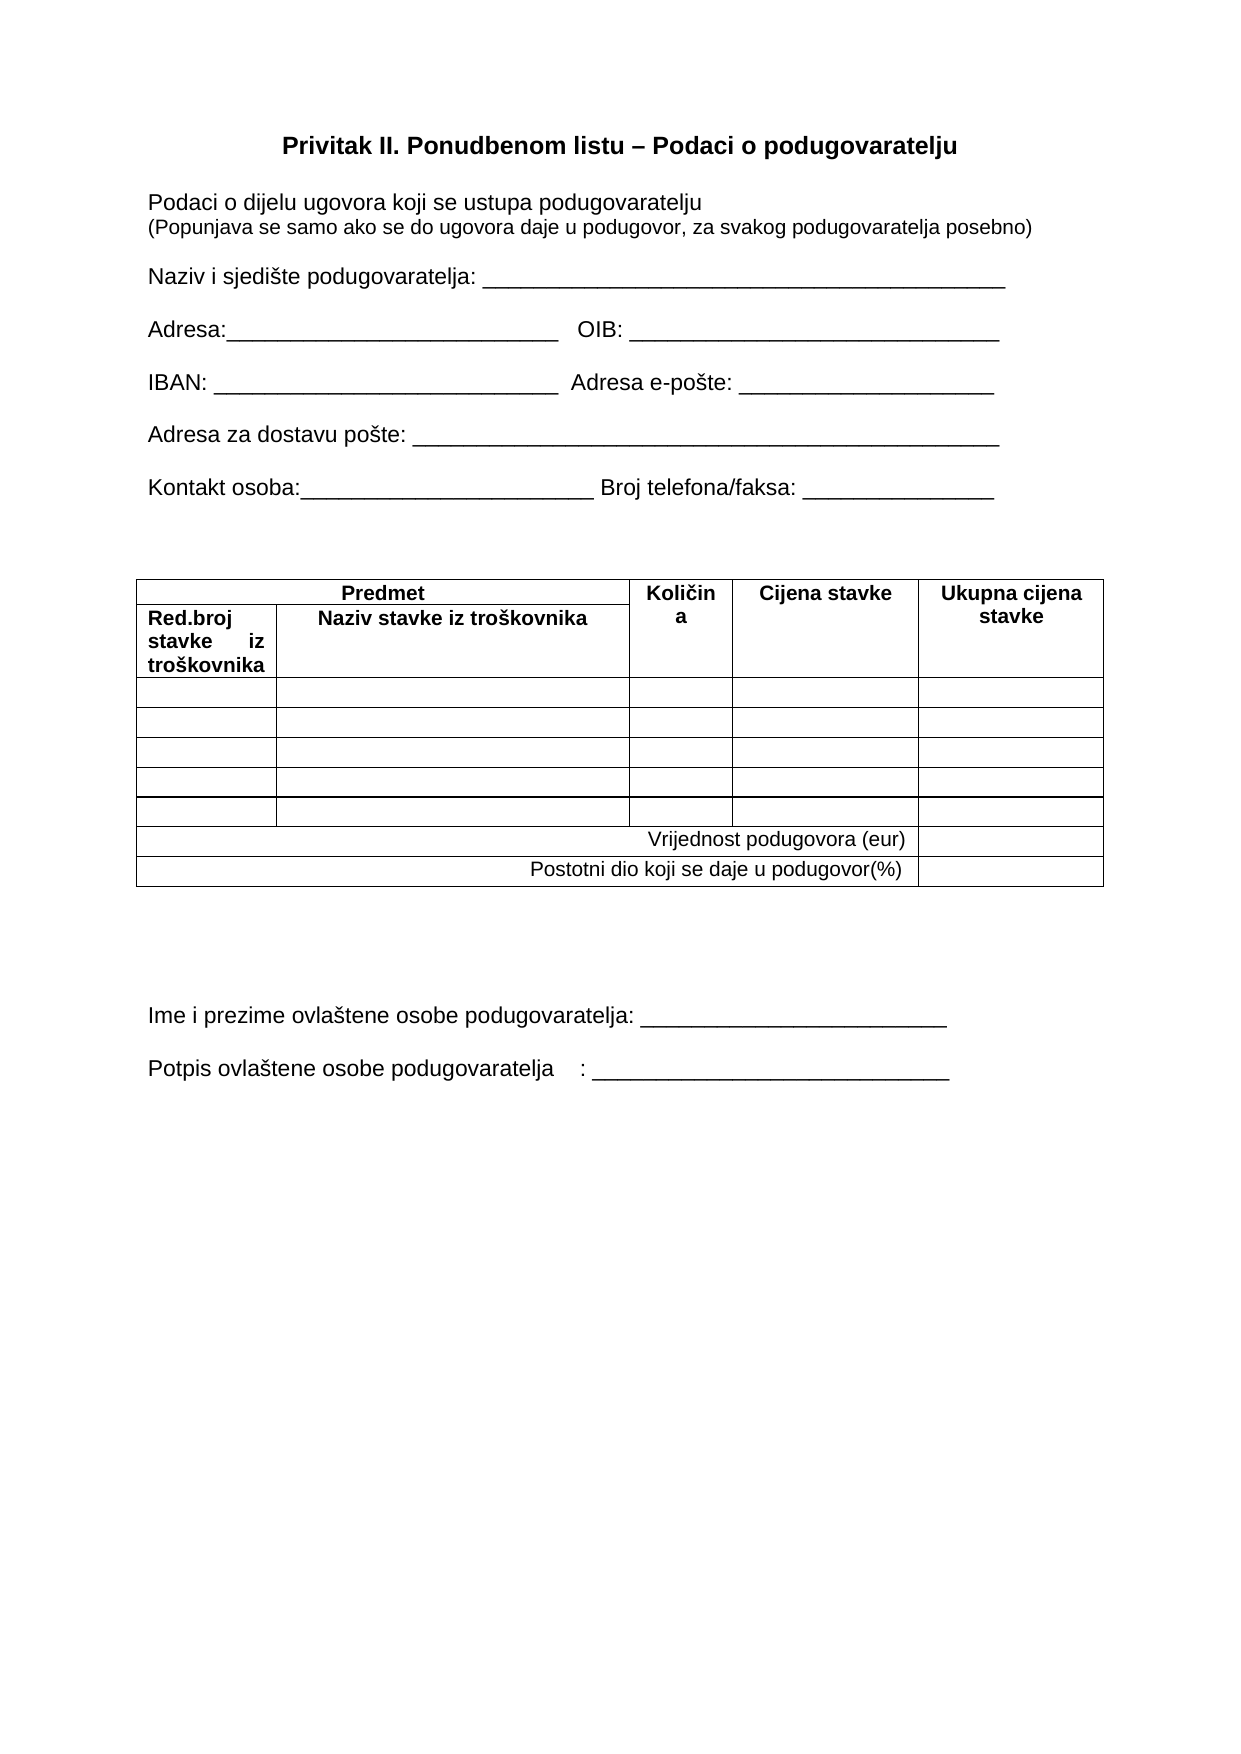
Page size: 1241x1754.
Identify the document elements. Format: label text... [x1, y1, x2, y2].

table_cell [137, 798, 276, 826]
table_cell [733, 708, 918, 737]
table_header Ukupna cijena stavke [919, 580, 1103, 677]
table_header Predmet [137, 580, 629, 604]
text Potpis ovlaštene osobe podugovaratelja : ____________________________ [148, 1054, 1092, 1081]
table_cell [919, 738, 1103, 767]
table_cell [137, 708, 276, 737]
text IBAN: ___________________________ Adresa e-pošte: ____________________ [148, 368, 1092, 395]
table_cell [919, 857, 1103, 886]
table_cell [137, 678, 276, 707]
text Adresa za dostavu pošte: ______________________________________________ [148, 421, 1092, 448]
table_cell [919, 708, 1103, 737]
text (Popunjava se samo ako se do ugovora daje u podugovor, za svakog podugovaratelja posebno) [148, 215, 1092, 239]
table_cell [277, 678, 629, 707]
text Privitak II. Ponudbenom listu – Podaci o podugovaratelju [148, 131, 1092, 160]
table_cell Postotni dio koji se daje u podugovor(%) [137, 857, 918, 886]
table_cell Vrijednost podugovora (eur) [137, 827, 918, 856]
table_cell [277, 768, 629, 796]
table_header Cijena stavke [733, 580, 918, 677]
table_cell [919, 678, 1103, 707]
table_cell Naziv stavke iz troškovnika [277, 605, 629, 677]
table_cell [733, 798, 918, 826]
table_cell [277, 798, 629, 826]
table_cell [919, 827, 1103, 856]
table_cell [630, 678, 732, 707]
table_cell [733, 768, 918, 796]
table_cell [733, 678, 918, 707]
table_cell [137, 768, 276, 796]
text Ime i prezime ovlaštene osobe podugovaratelja: ________________________ [148, 1002, 1092, 1028]
table_cell [277, 738, 629, 767]
table_cell [733, 738, 918, 767]
table_cell [630, 708, 732, 737]
table_cell [137, 738, 276, 767]
text Podaci o dijelu ugovora koji se ustupa podugovaratelju [148, 189, 1092, 215]
table_header Količina [630, 580, 732, 677]
table_cell Red.broj stavke iz troškovnika [137, 605, 276, 677]
table_cell [630, 738, 732, 767]
table_cell [919, 798, 1103, 826]
table_cell [919, 768, 1103, 796]
text Naziv i sjedište podugovaratelja: _________________________________________ [148, 263, 1092, 289]
table_cell [277, 708, 629, 737]
text Adresa:__________________________ OIB: _____________________________ [148, 316, 1092, 342]
table_cell [630, 768, 732, 796]
text Kontakt osoba:_______________________ Broj telefona/faksa: _______________ [148, 474, 1092, 500]
table_cell [630, 798, 732, 826]
